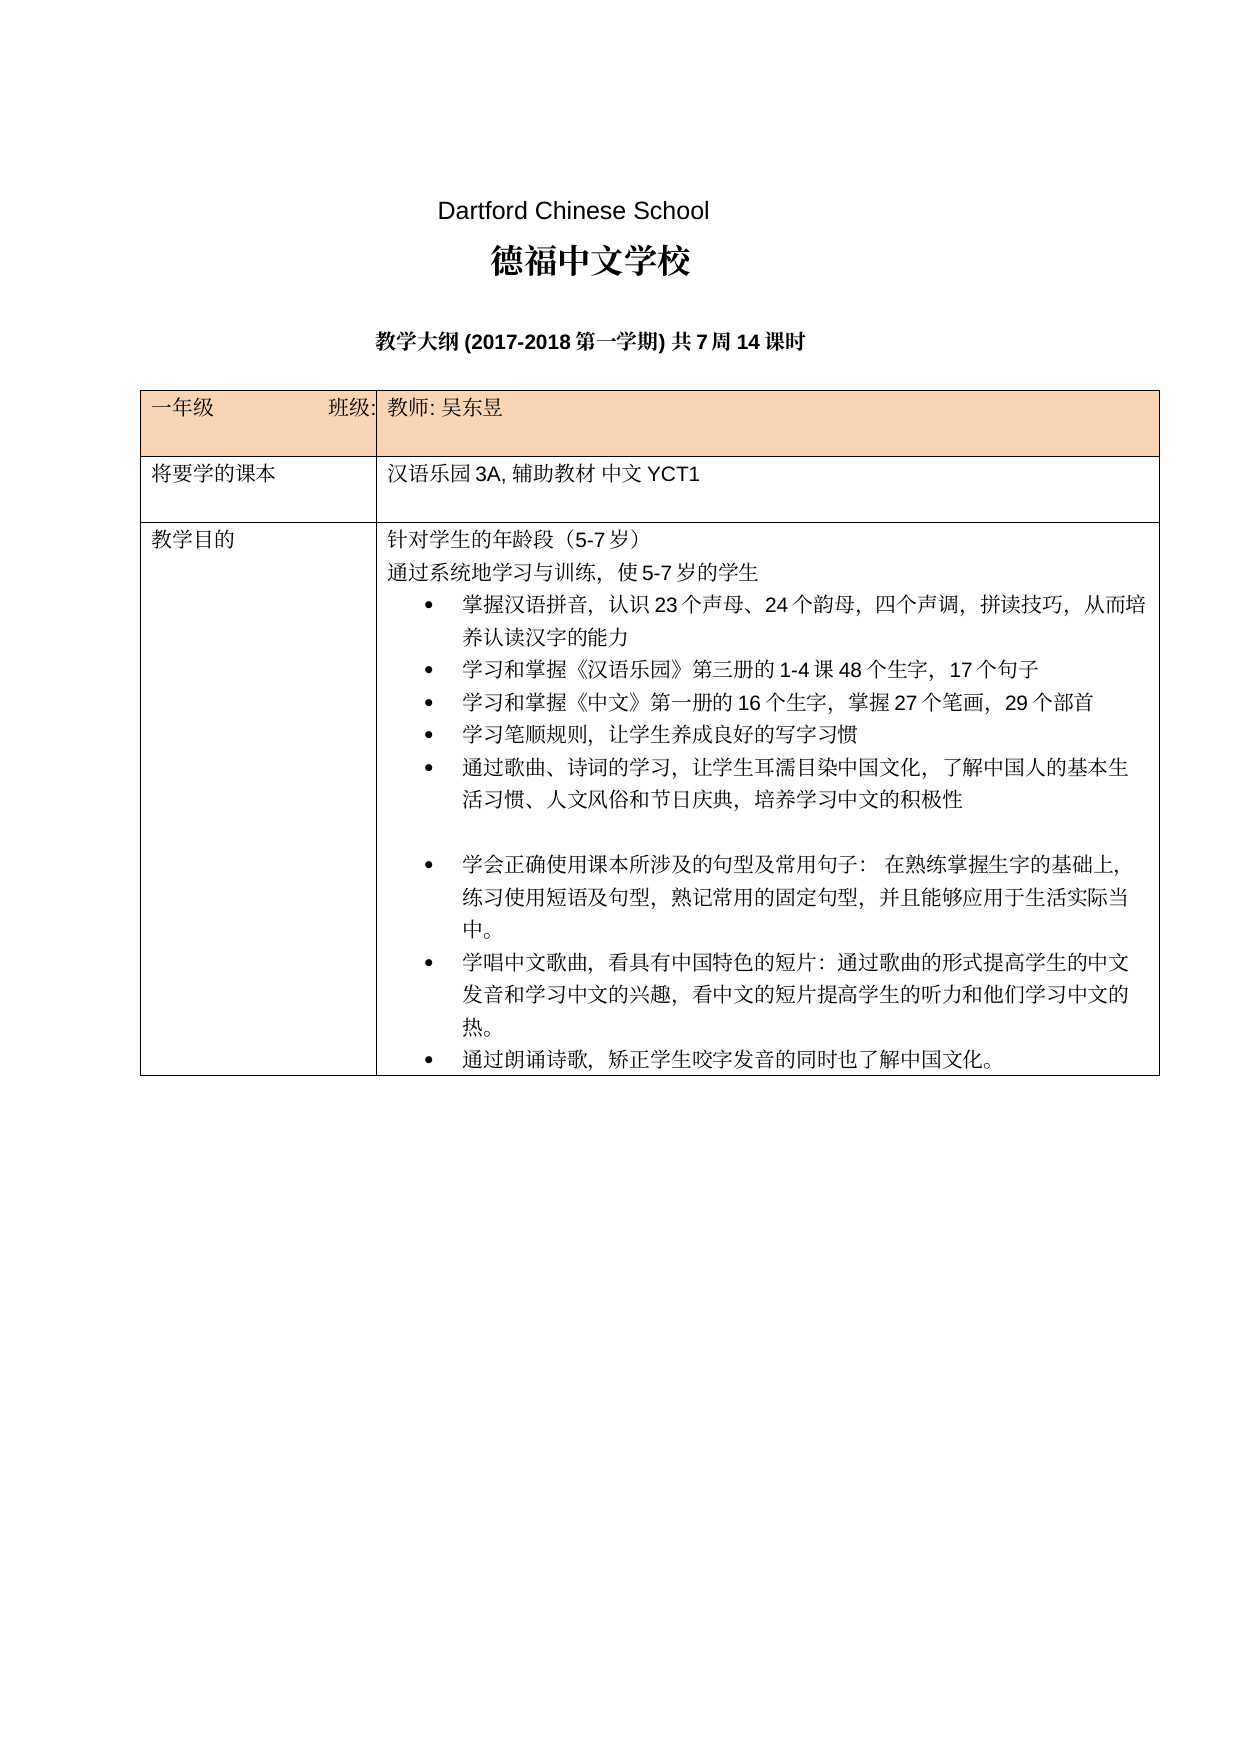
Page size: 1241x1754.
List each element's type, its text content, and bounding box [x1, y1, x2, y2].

table_cell 汉语乐园3A, 辅助教材 中文YCT1 [377, 457, 1159, 522]
table_header 班级: 教师: 吴东昱 [377, 391, 1159, 456]
text 教学大纲 (2017-2018第一学期) 共7周14课时 [128, 324, 1053, 357]
table_cell 针对学生的年龄段（5-7岁） 通过系统地学习与训练，使5-7岁的学生 掌握汉语拼音，认识23个声母、24个韵母，四个声调，拼读技巧，从而培养认读汉字的能力 学习和掌握《汉语乐园》第三册的1-4课48个生字，17个句子 学习和掌握《中文》第一册的16个生字，掌握27个笔画，29个部首 学习笔顺规则，让学生养成良好的写字习惯 通过歌曲、诗词的学习，让学生耳濡目染中国文化，了解中国人的基本生活习惯、人文风俗和节日庆典，培养学习中文的积极性 学会正确使用课本所涉及的句型及常用句子： 在熟练掌握生字的基础上，练习使用短语及句型，熟记常用的固定句型，并且能够应用于生活实际当中。 学唱中文歌曲，看具有中国特色的短片：通过歌曲的形式提高学生的中文发音和学习中文的兴趣，看中文的短片提高学生的听力和他们学习中文的热。 通过朗诵诗歌，矫正学生咬字发音的同时也了解中国文化。 [377, 523, 1159, 1075]
text Dartford Chinese School [187, 194, 1053, 227]
text 德福中文学校 [128, 227, 1053, 292]
table_cell 教学目的 [141, 523, 376, 1075]
table_cell 将要学的课本 [141, 457, 376, 522]
table_header 一年级 [141, 391, 376, 456]
